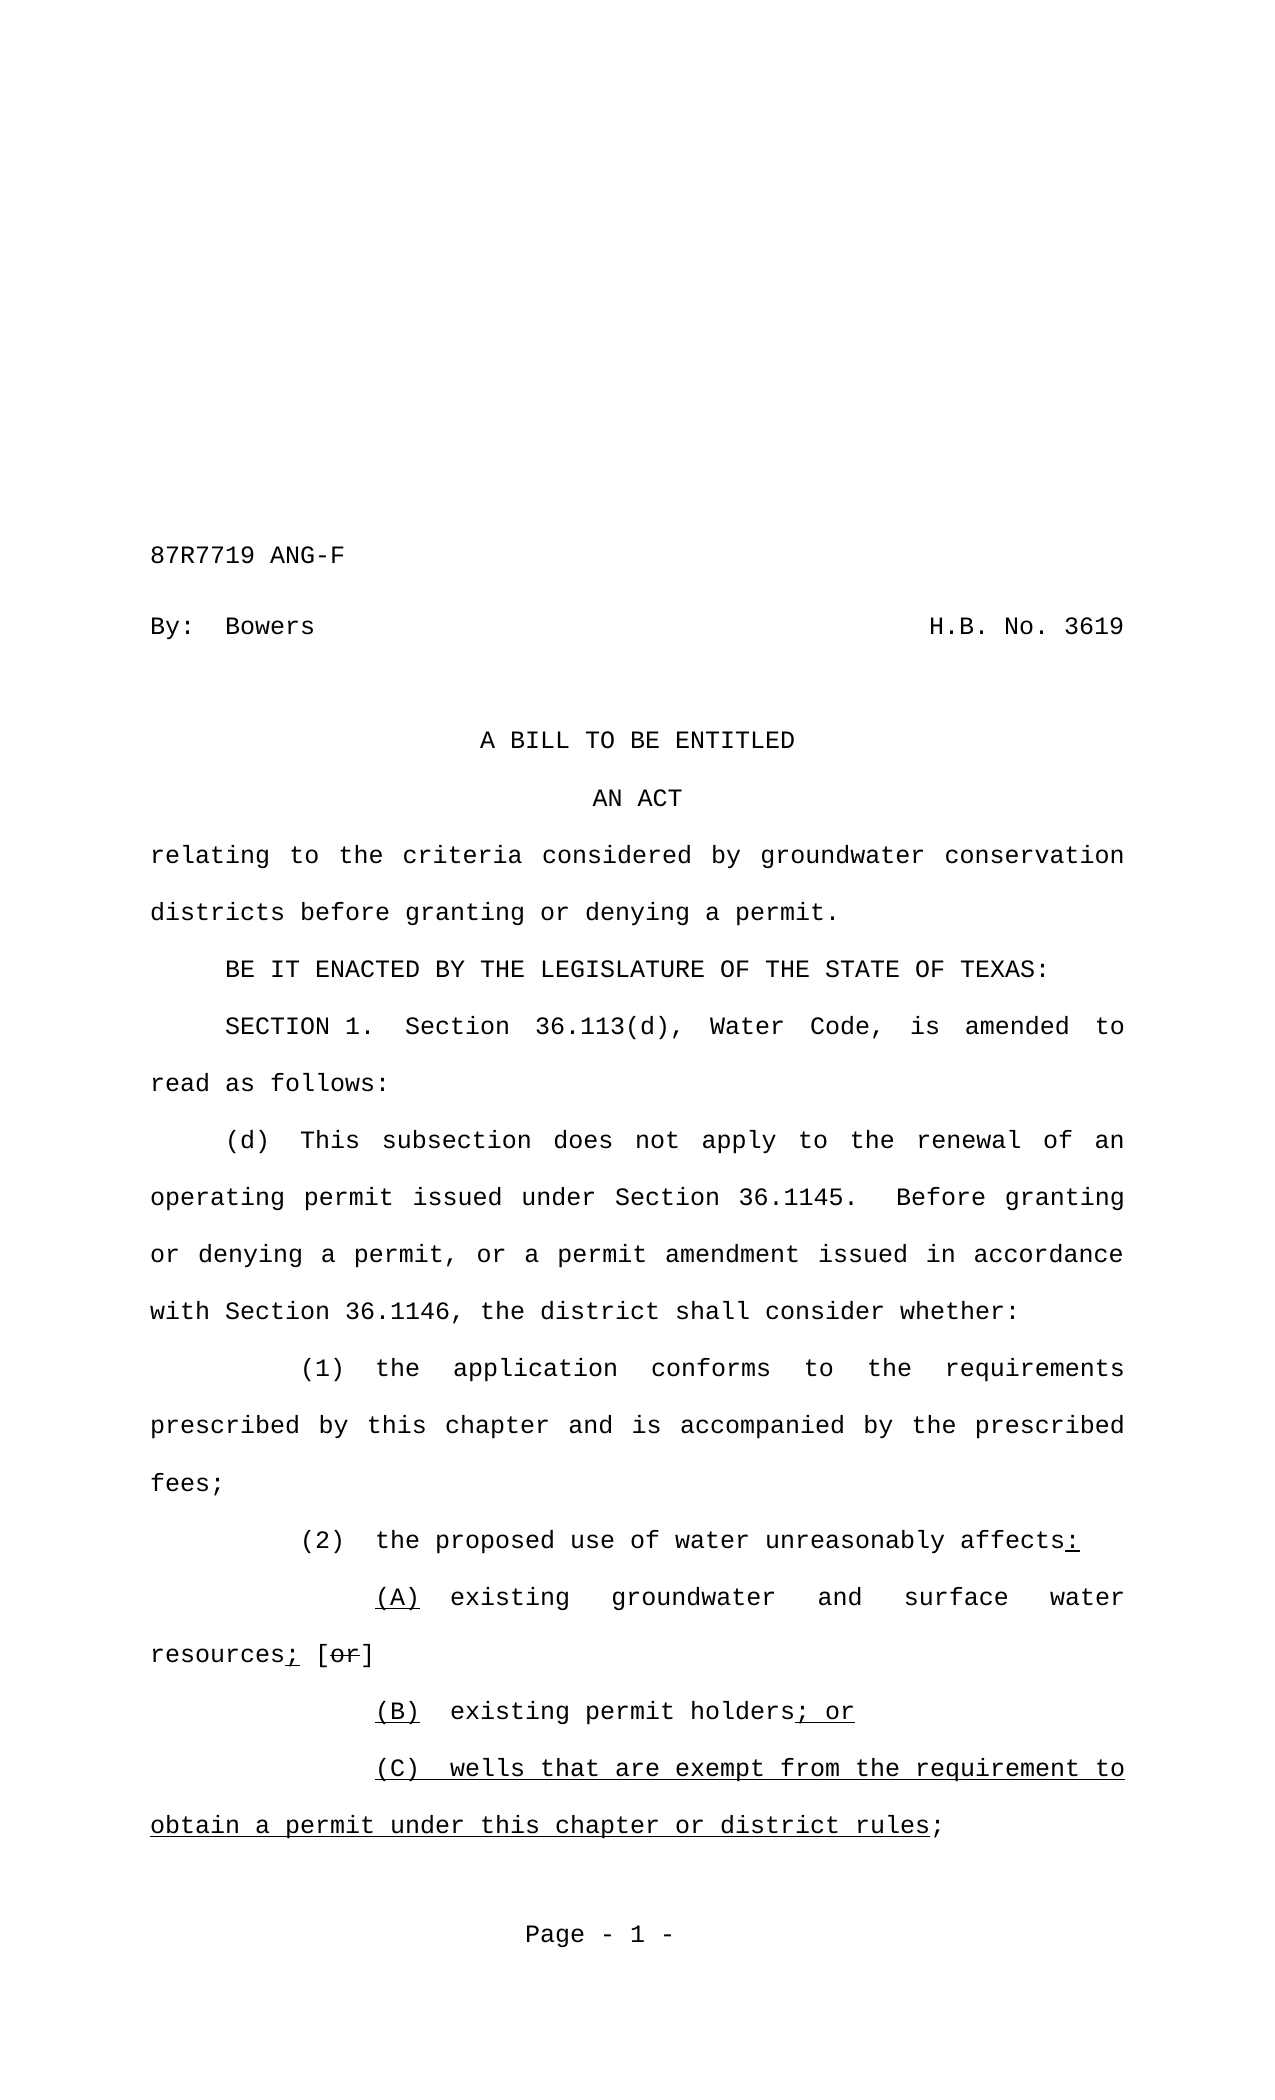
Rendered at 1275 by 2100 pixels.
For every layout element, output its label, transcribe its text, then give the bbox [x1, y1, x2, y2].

text AN ACT [150, 785, 1125, 813]
text (B) existing permit holders; or [150, 1698, 1125, 1727]
text (A) existing groundwater and surface water resources; [or] [150, 1584, 1125, 1670]
text (1) the application conforms to the requirements prescribed by this chapter and is accompanied by the prescribed fees; [150, 1356, 1125, 1498]
text (C) wells that are exempt from the requirement to obtain a permit under this chapter or district rules; [150, 1755, 1125, 1841]
text BE IT ENACTED BY THE LEGISLATURE OF THE STATE OF TEXAS: [150, 956, 1125, 985]
text (d) This subsection does not apply to the renewal of an operating permit issued under Section 36.1145. Before granting or denying a permit, or a permit amendment issued in accordance with Section 36.1146, the district shall consider whether: [150, 1127, 1125, 1327]
text (2) the proposed use of water unreasonably affects: [150, 1527, 1125, 1556]
text 87R7719 ANG-F [150, 542, 1125, 571]
text A BILL TO BE ENTITLED [150, 728, 1125, 756]
text relating to the criteria considered by groundwater conservation districts before granting or denying a permit. [150, 842, 1125, 928]
text SECTION 1. Section 36.113(d), Water Code, is amended to read as follows: [150, 1013, 1125, 1099]
text By: Bowers H.B. No. 3619 [150, 614, 1125, 642]
